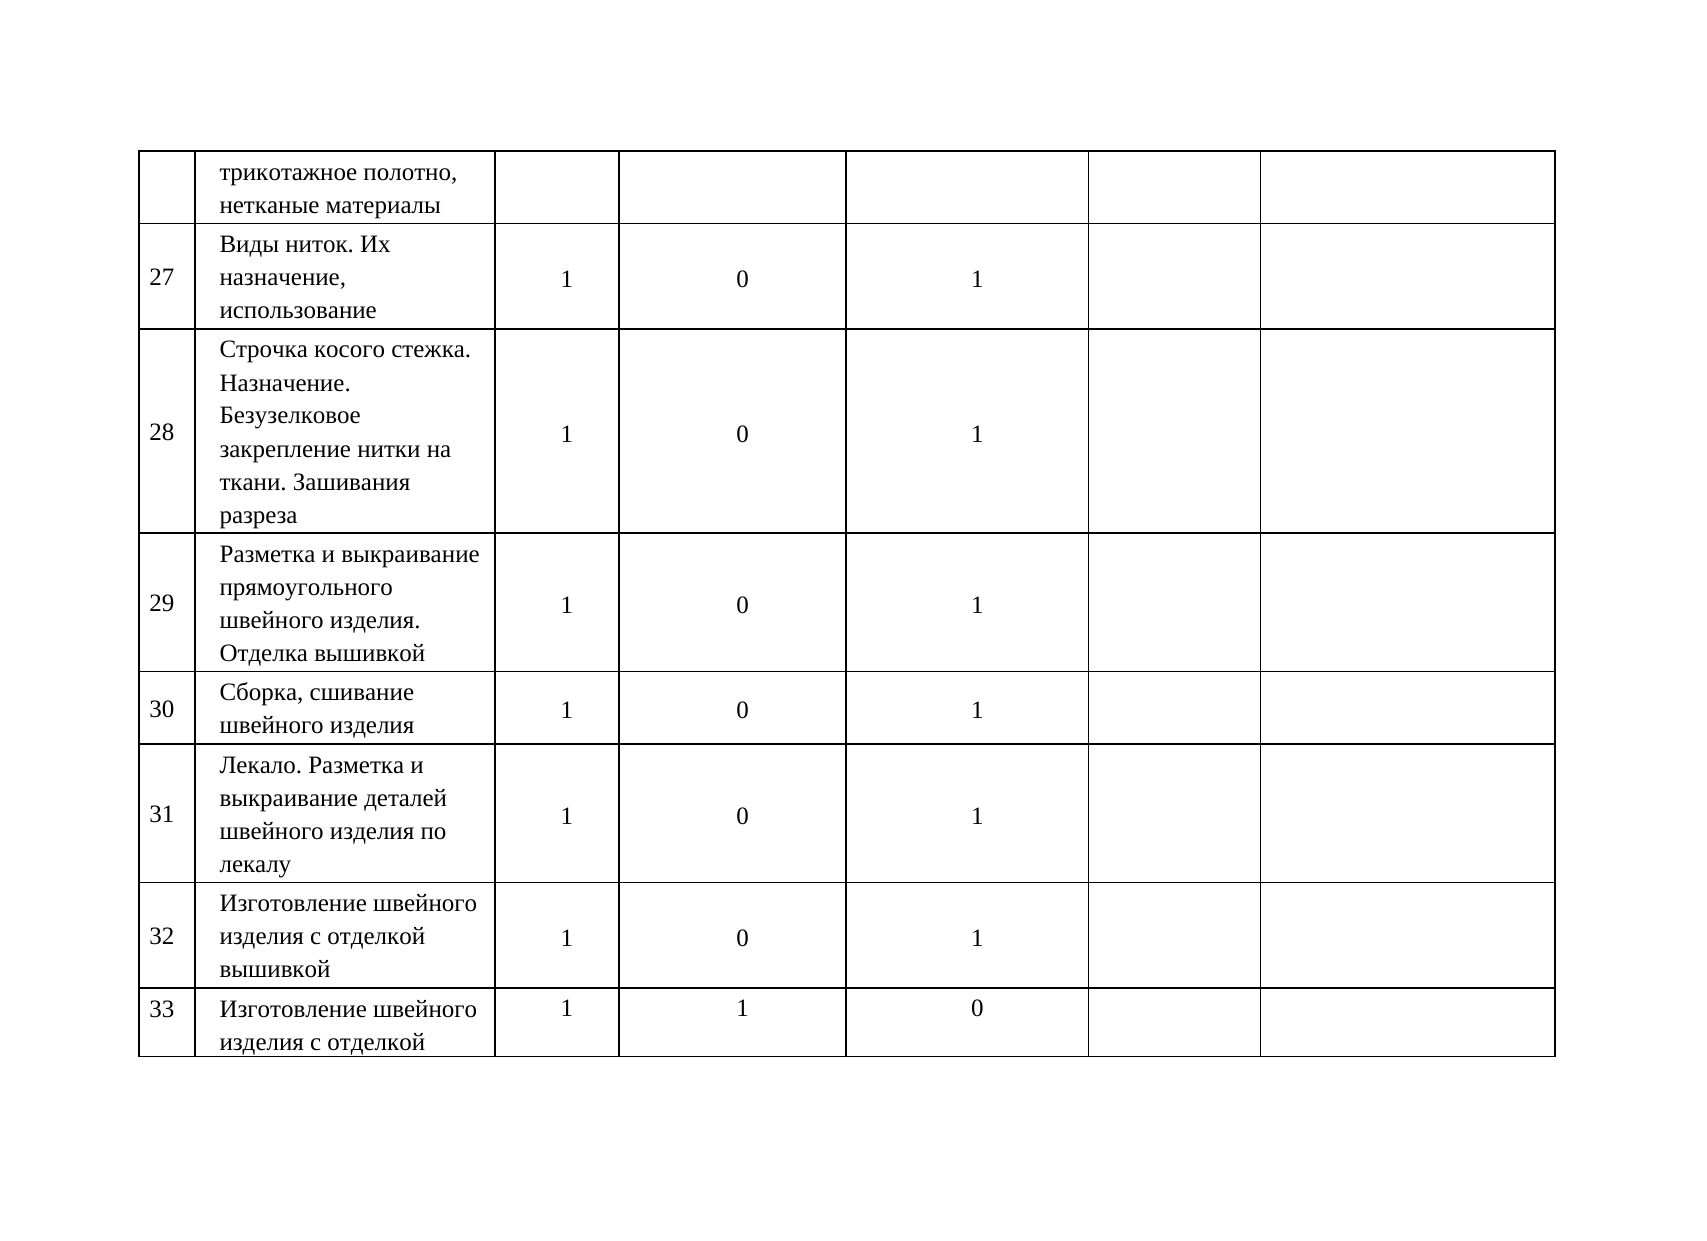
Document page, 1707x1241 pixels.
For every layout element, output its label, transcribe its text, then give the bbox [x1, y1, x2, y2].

table_cell 31 [140, 745, 194, 882]
table_cell 1 [847, 672, 1088, 743]
table_cell 1 [496, 745, 618, 882]
table_cell 1 [496, 672, 618, 743]
table_cell 0 [620, 224, 845, 328]
table_cell 1 [847, 745, 1088, 882]
table_cell Лекало. Разметка и выкраивание деталей швейного изделия по лекалу [196, 745, 494, 882]
table_cell 1 [620, 989, 845, 1056]
table_cell 1 [496, 224, 618, 328]
table_cell 0 [620, 534, 845, 671]
table_cell [1089, 152, 1260, 222]
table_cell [196, 989, 494, 1056]
table_cell Сборка, сшивание швейного изделия [196, 672, 494, 743]
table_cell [196, 883, 494, 987]
table_cell 32 [140, 883, 194, 987]
table_cell 1 [847, 330, 1088, 532]
table_cell 27 [140, 224, 194, 328]
table_cell [1261, 534, 1554, 671]
table_cell 30 [140, 672, 194, 743]
table_cell [1089, 745, 1260, 882]
table_cell [1261, 989, 1554, 1056]
table_cell 28 [140, 330, 194, 532]
table_cell 1 [496, 534, 618, 671]
table_cell 1 [496, 152, 618, 222]
table_cell [1261, 883, 1554, 987]
table_cell 26 [140, 152, 194, 222]
table_cell [1261, 745, 1554, 882]
table_cell 29 [140, 534, 194, 671]
table_cell [1089, 224, 1260, 328]
table_cell [1261, 224, 1554, 328]
table_cell 1 [847, 883, 1088, 987]
table_cell 0 [620, 883, 845, 987]
table_cell [1261, 152, 1554, 222]
table_cell 1 [847, 534, 1088, 671]
table_cell 1 [496, 883, 618, 987]
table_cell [196, 152, 494, 222]
table_cell 0 [620, 330, 845, 532]
table_cell 0 [620, 152, 845, 222]
table_cell Виды ниток. Их назначение, использование [196, 224, 494, 328]
table_cell [1261, 672, 1554, 743]
table_cell 1 [496, 330, 618, 532]
table_cell [1261, 330, 1554, 532]
table_cell 0 [620, 672, 845, 743]
table_cell 0 [847, 989, 1088, 1056]
table_cell 1 [496, 989, 618, 1056]
table_cell 0 [847, 152, 1088, 222]
table_cell 33 [140, 989, 194, 1056]
table_cell [1089, 330, 1260, 532]
table_cell [1089, 883, 1260, 987]
table_cell [1089, 672, 1260, 743]
table_cell [1089, 534, 1260, 671]
table_cell 1 [847, 224, 1088, 328]
table_cell Разметка и выкраивание прямоугольного швейного изделия. Отделка вышивкой [196, 534, 494, 671]
table_cell 0 [620, 745, 845, 882]
table_cell [1089, 989, 1260, 1056]
table_cell Строчка косого стежка. Назначение. Безузелковое закрепление нитки на ткани. Зашивания разреза [196, 330, 494, 532]
